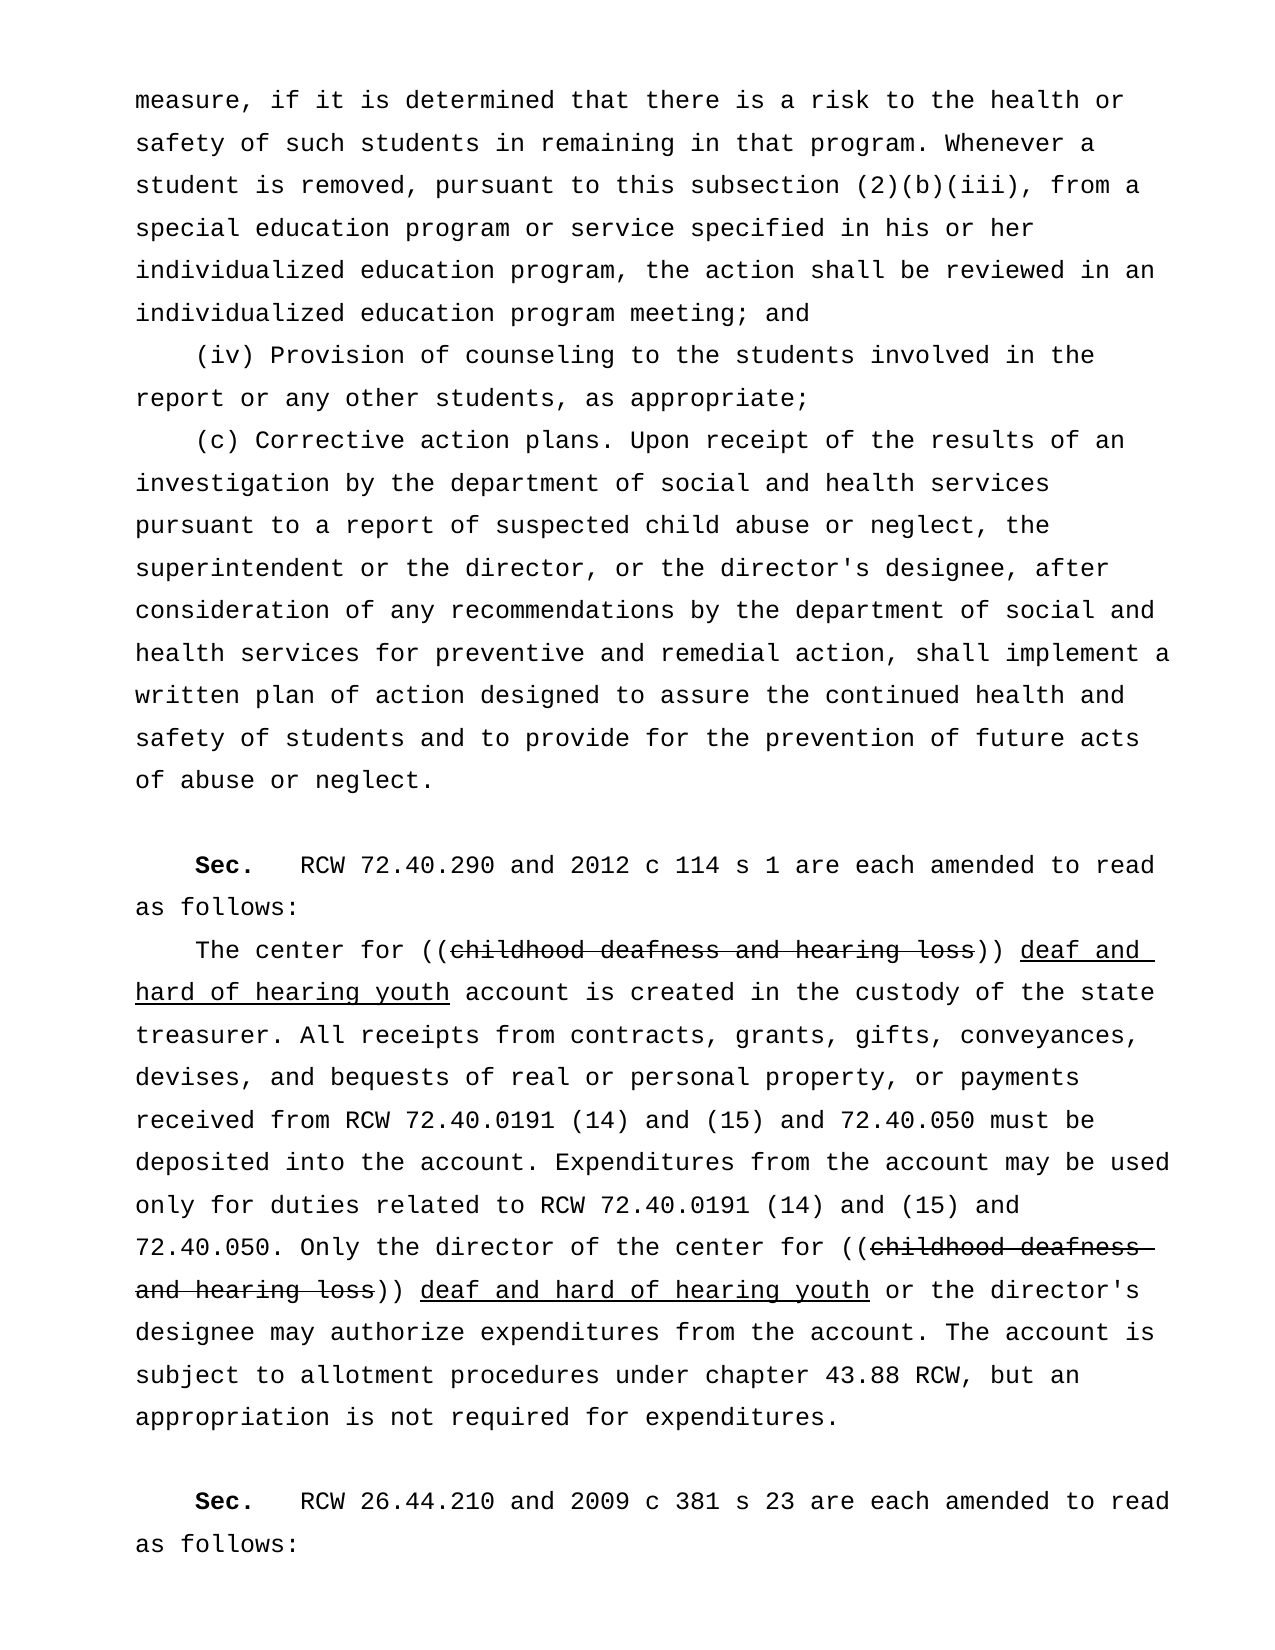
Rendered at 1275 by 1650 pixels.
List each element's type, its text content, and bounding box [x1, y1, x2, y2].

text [135, 75, 1170, 330]
text Sec. RCW 26.44.210 and 2009 c 381 s 23 are each amended to read as follows: [135, 1476, 1170, 1561]
text (c) Corrective action plans. Upon receipt of the results of an investigation by the department of social and health services pursuant to a report of suspected child abuse or neglect, the superintendent or the director, or the director's designee, after consideration of any recommendations by the department of social and health services for preventive and remedial action, shall implement a written plan of action designed to assure the continued health and safety of students and to provide for the prevention of future acts of abuse or neglect. [135, 415, 1170, 797]
text (iv) Provision of counseling to the students involved in the report or any other students, as appropriate; [135, 330, 1170, 415]
text The center for ((childhood deafness and hearing loss)) deaf and hard of hearing youth account is created in the custody of the state treasurer. All receipts from contracts, grants, gifts, conveyances, devises, and bequests of real or personal property, or payments received from RCW 72.40.0191 (14) and (15) and 72.40.050 must be deposited into the account. Expenditures from the account may be used only for duties related to RCW 72.40.0191 (14) and (15) and 72.40.050. Only the director of the center for ((childhood deafness and hearing loss)) deaf and hard of hearing youth or the director's designee may authorize expenditures from the account. The account is subject to allotment procedures under chapter 43.88 RCW, but an appropriation is not required for expenditures. [135, 924, 1170, 1434]
text Sec. RCW 72.40.290 and 2012 c 114 s 1 are each amended to read as follows: [135, 839, 1170, 924]
